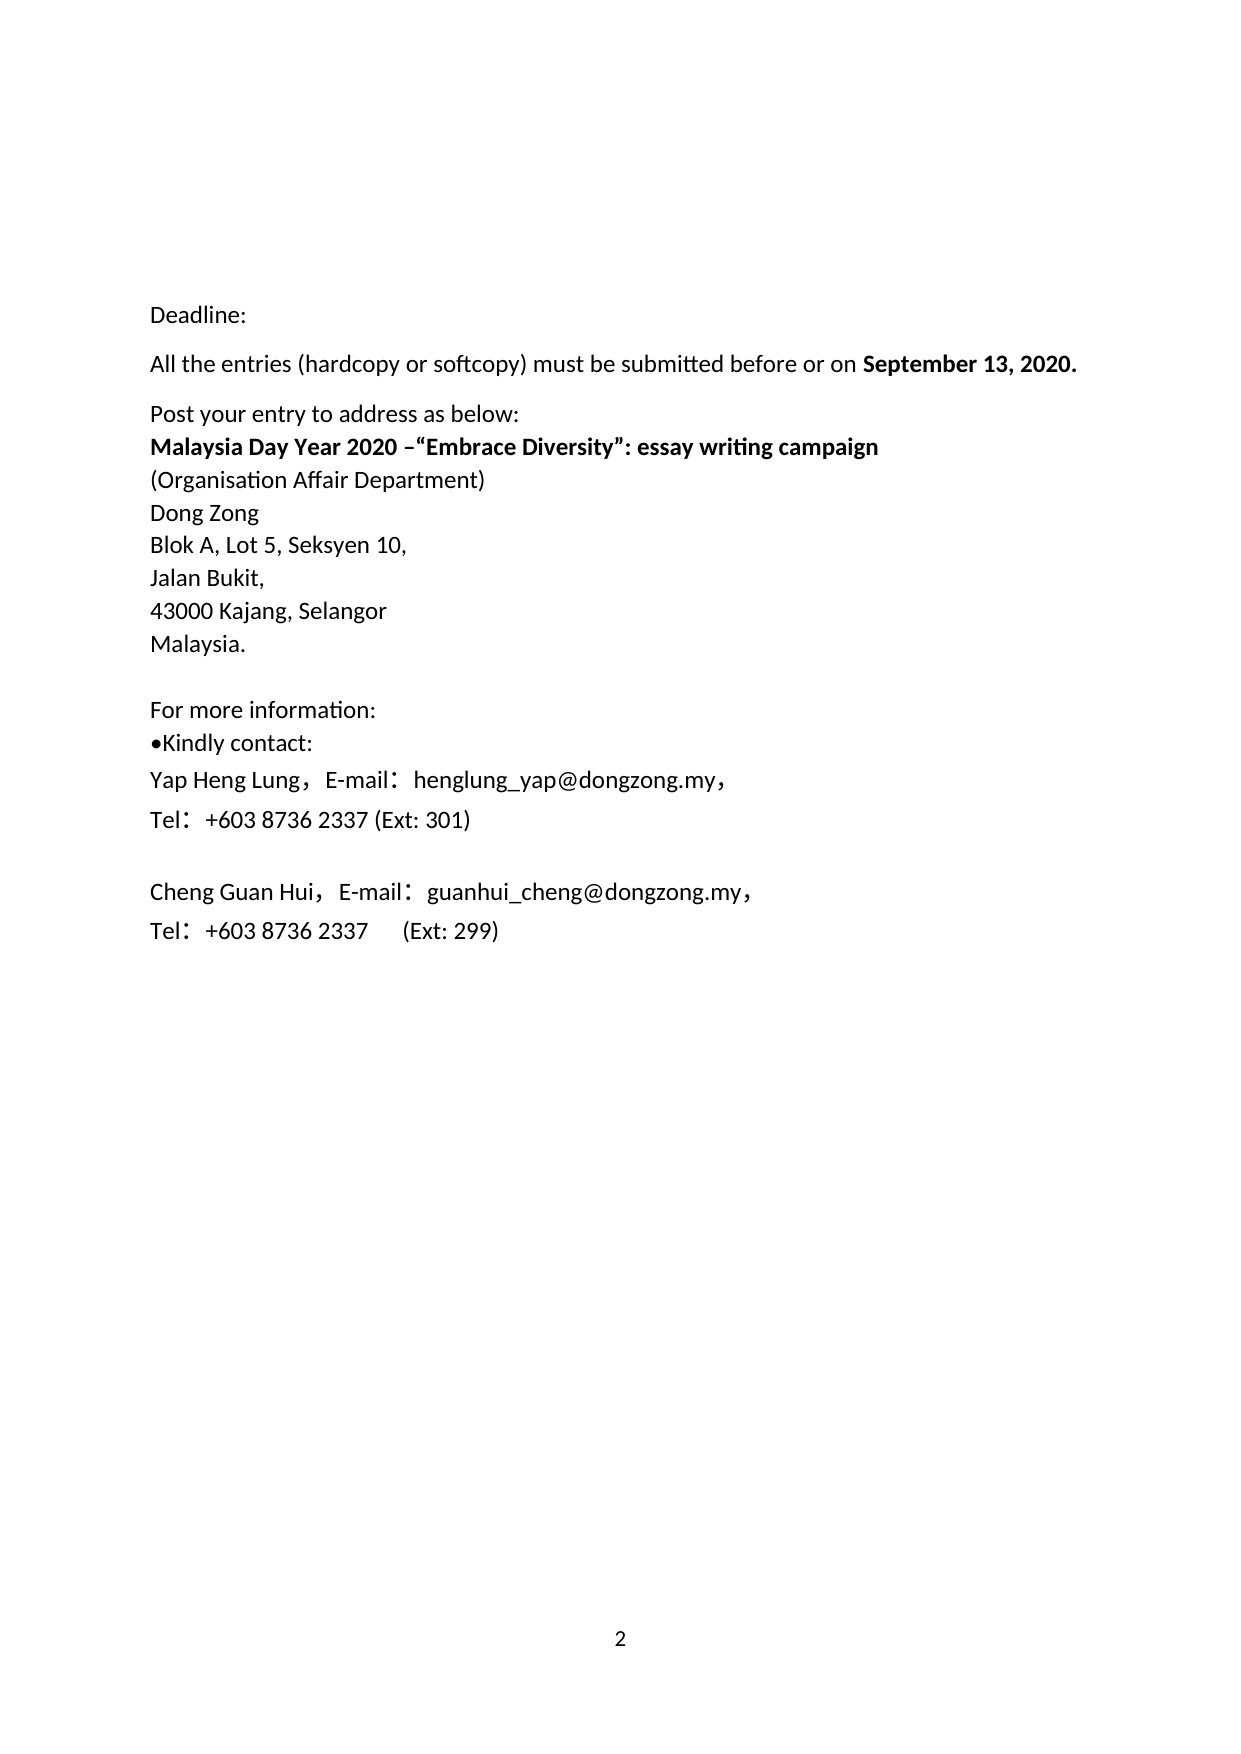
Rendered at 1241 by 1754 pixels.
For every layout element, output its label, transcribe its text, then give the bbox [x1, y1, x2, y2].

text •Kindly contact: [150, 727, 1090, 758]
text Dong Zong [150, 497, 1090, 527]
text Deadline: [150, 299, 1090, 329]
text Post your entry to address as below: [150, 398, 1090, 428]
text Cheng Guan Hui，E-mail：guanhui_cheng@dongzong.my， [150, 871, 1090, 907]
text 43000 Kajang, Selangor [150, 595, 1090, 626]
text (Organisation Affair Department) [150, 464, 1090, 494]
text Malaysia. [150, 628, 1090, 659]
text Yap Heng Lung，E-mail：henglung_yap@dongzong.my， [150, 760, 1090, 796]
text Blok A, Lot 5, Seksyen 10, [150, 529, 1090, 560]
text Malaysia Day Year 2020 –“Embrace Diversity”: essay writing campaign [150, 431, 1090, 461]
text Tel：+603 8736 2337 (Ext: 299) [150, 910, 1090, 946]
text For more information: [150, 694, 1090, 725]
text Jalan Bukit, [150, 562, 1090, 593]
text All the entries (hardcopy or softcopy) must be submitted before or on September 13, 2020. [150, 348, 1090, 379]
text Tel：+603 8736 2337 (Ext: 301) [150, 799, 1090, 835]
